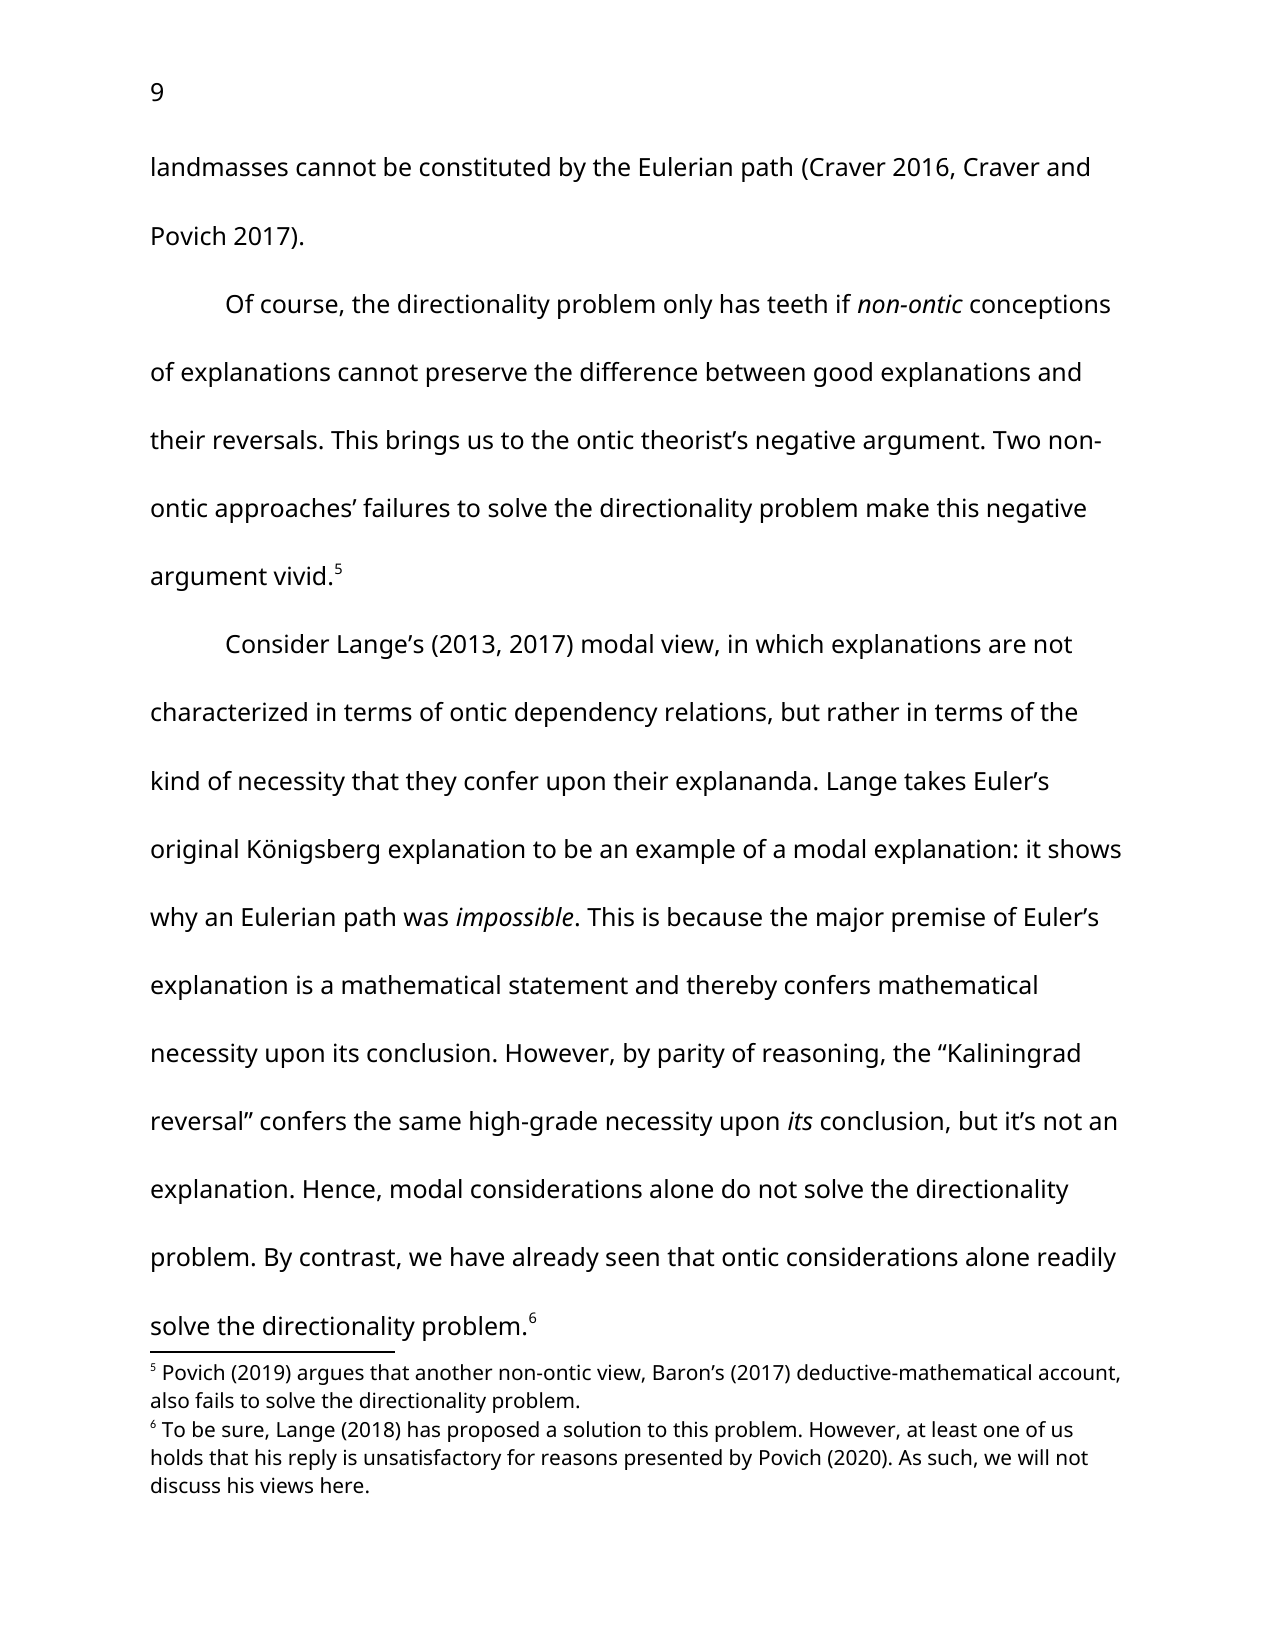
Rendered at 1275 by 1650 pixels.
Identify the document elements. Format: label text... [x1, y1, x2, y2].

text Of course, the directionality problem only has teeth if non-ontic conceptions of explanations cannot preserve the difference between good explanations and their reversals. This brings us to the ontic theorist’s negative argument. Two non-ontic approaches’ failures to solve the directionality problem make this negative argument vivid. [150, 286, 1125, 593]
text Consider Lange’s (2013, 2017) modal view, in which explanations are not characterized in terms of ontic dependency relations, but rather in terms of the kind of necessity that they confer upon their explananda. Lange takes Euler’s original Königsberg explanation to be an example of a modal explanation: it shows why an Eulerian path was impossible. This is because the major premise of Euler’s explanation is a mathematical statement and thereby confers mathematical necessity upon its conclusion. However, by parity of reasoning, the “Kaliningrad reversal” confers the same high-grade necessity upon its conclusion, but it’s not an explanation. Hence, modal considerations alone do not solve the directionality problem. By contrast, we have already seen that ontic considerations alone readily solve the directionality problem. [150, 627, 1125, 1342]
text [150, 150, 1125, 252]
